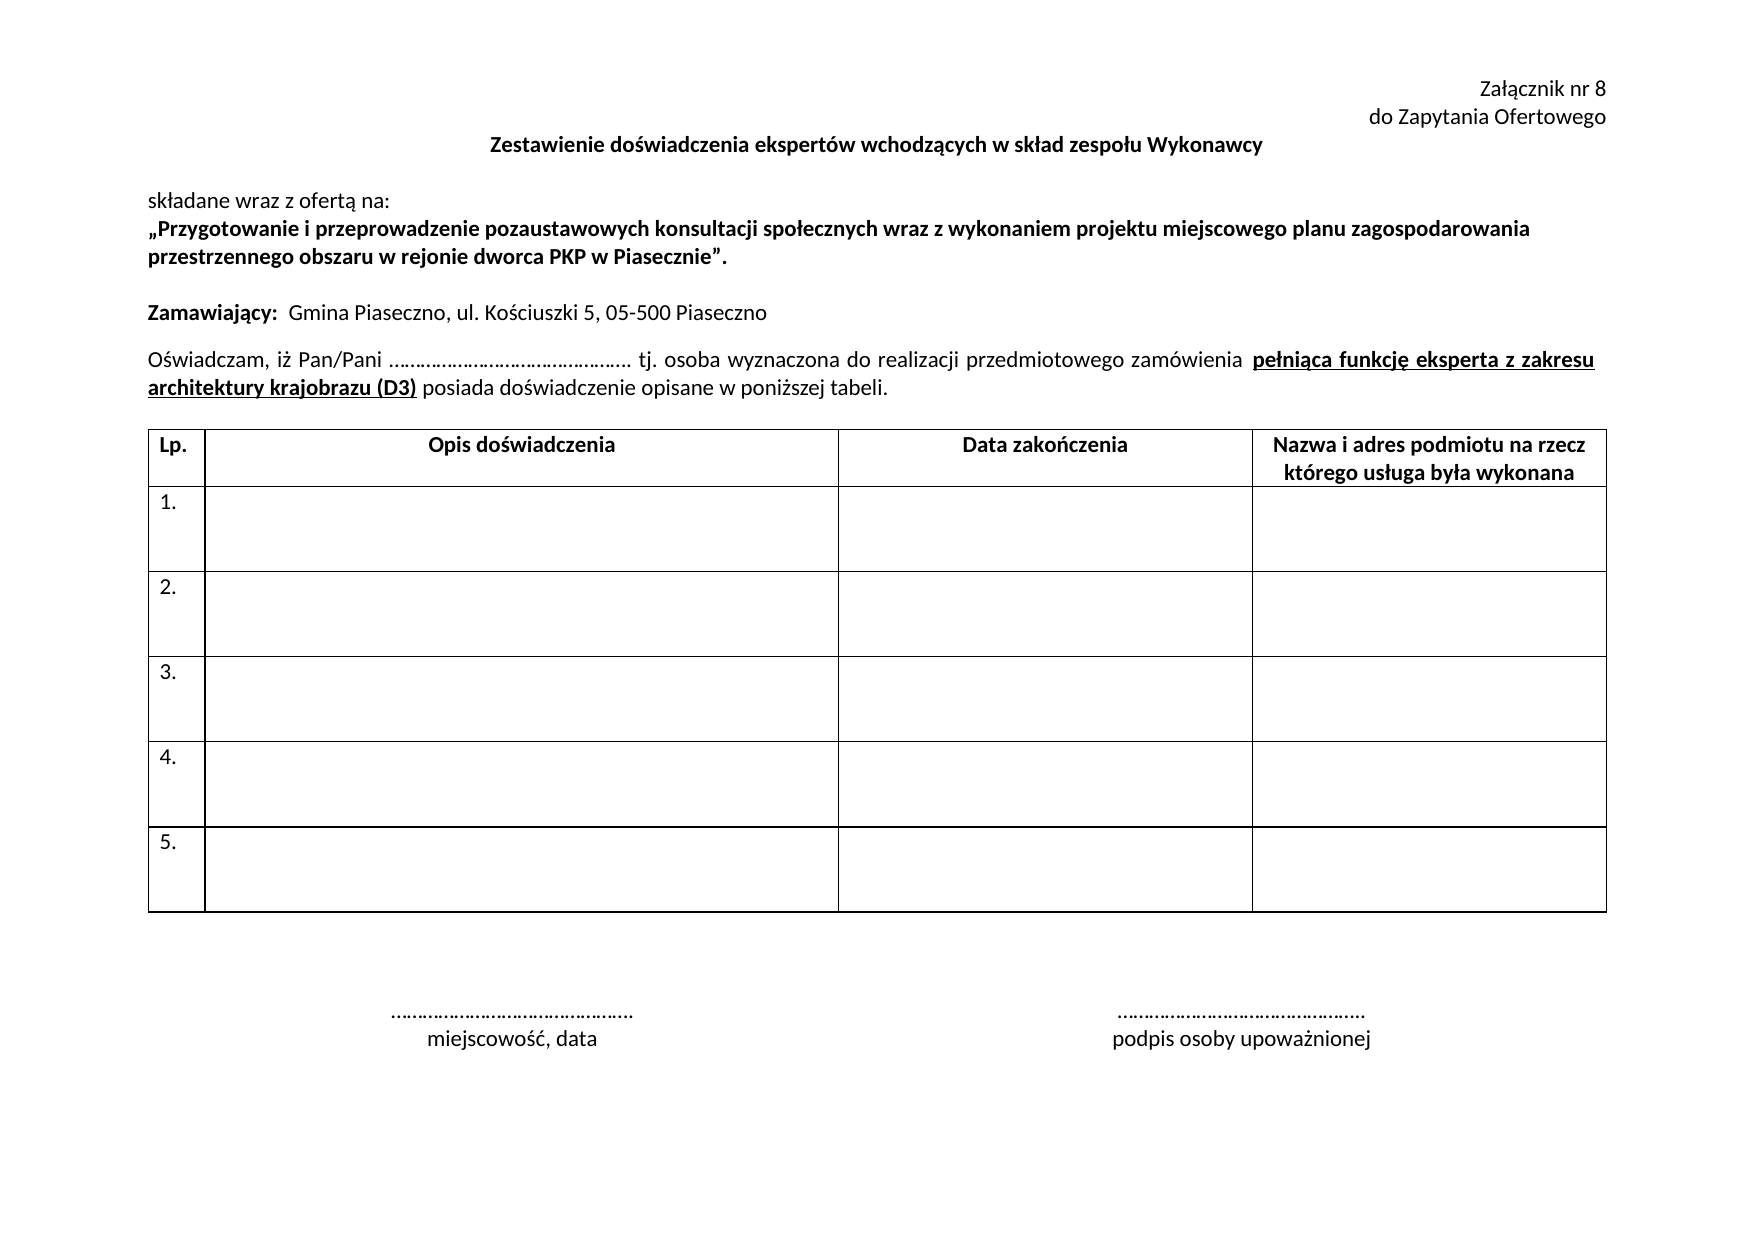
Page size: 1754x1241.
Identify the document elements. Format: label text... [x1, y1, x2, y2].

table_header Lp. [149, 430, 204, 486]
table_cell [839, 487, 1252, 571]
text „Przygotowanie i przeprowadzenie pozaustawowych konsultacji społecznych wraz z wykonaniem projektu miejscowego planu zagospodarowania przestrzennego obszaru w rejonie dworca PKP w Piasecznie”. [148, 214, 1606, 270]
table_cell miejscowość, data [148, 1025, 877, 1053]
table_cell 5. [149, 828, 204, 911]
table_cell [1253, 828, 1606, 911]
table_cell [839, 742, 1252, 826]
table_cell [206, 657, 838, 741]
text Zestawienie doświadczenia ekspertów wchodzących w skład zespołu Wykonawcy [148, 130, 1606, 158]
table_cell [206, 572, 838, 656]
table_cell [1253, 487, 1606, 571]
table_header Data zakończenia [839, 430, 1252, 486]
table_cell [206, 828, 838, 911]
table_cell podpis osoby upoważnionej [877, 1025, 1606, 1053]
table_cell [839, 657, 1252, 741]
table_cell [839, 828, 1252, 911]
text Zamawiający: Gmina Piaseczno, ul. Kościuszki 5, 05-500 Piaseczno [148, 298, 1606, 326]
table_cell [1253, 572, 1606, 656]
table_header Opis doświadczenia [206, 430, 838, 486]
table_header Nazwa i adres podmiotu na rzecz którego usługa była wykonana [1253, 430, 1606, 486]
table_cell 3. [149, 657, 204, 741]
table_cell [206, 742, 838, 826]
text Oświadczam, iż Pan/Pani ………………………………………. tj. osoba wyznaczona do realizacji przedmiotowego zamówienia pełniąca funkcję eksperta z zakresu architektury krajobrazu (D3) posiada doświadczenie opisane w poniższej tabeli. [148, 345, 1595, 401]
table_header ……………………………………….. [877, 997, 1606, 1024]
table_cell [206, 487, 838, 571]
table_cell 2. [149, 572, 204, 656]
table_cell [839, 572, 1252, 656]
text składane wraz z ofertą na: [148, 186, 1606, 214]
table_header ………………………………………. [148, 997, 877, 1024]
table_cell [1253, 657, 1606, 741]
table_cell 4. [149, 742, 204, 826]
table_cell [1253, 742, 1606, 826]
table_cell 1. [149, 487, 204, 571]
